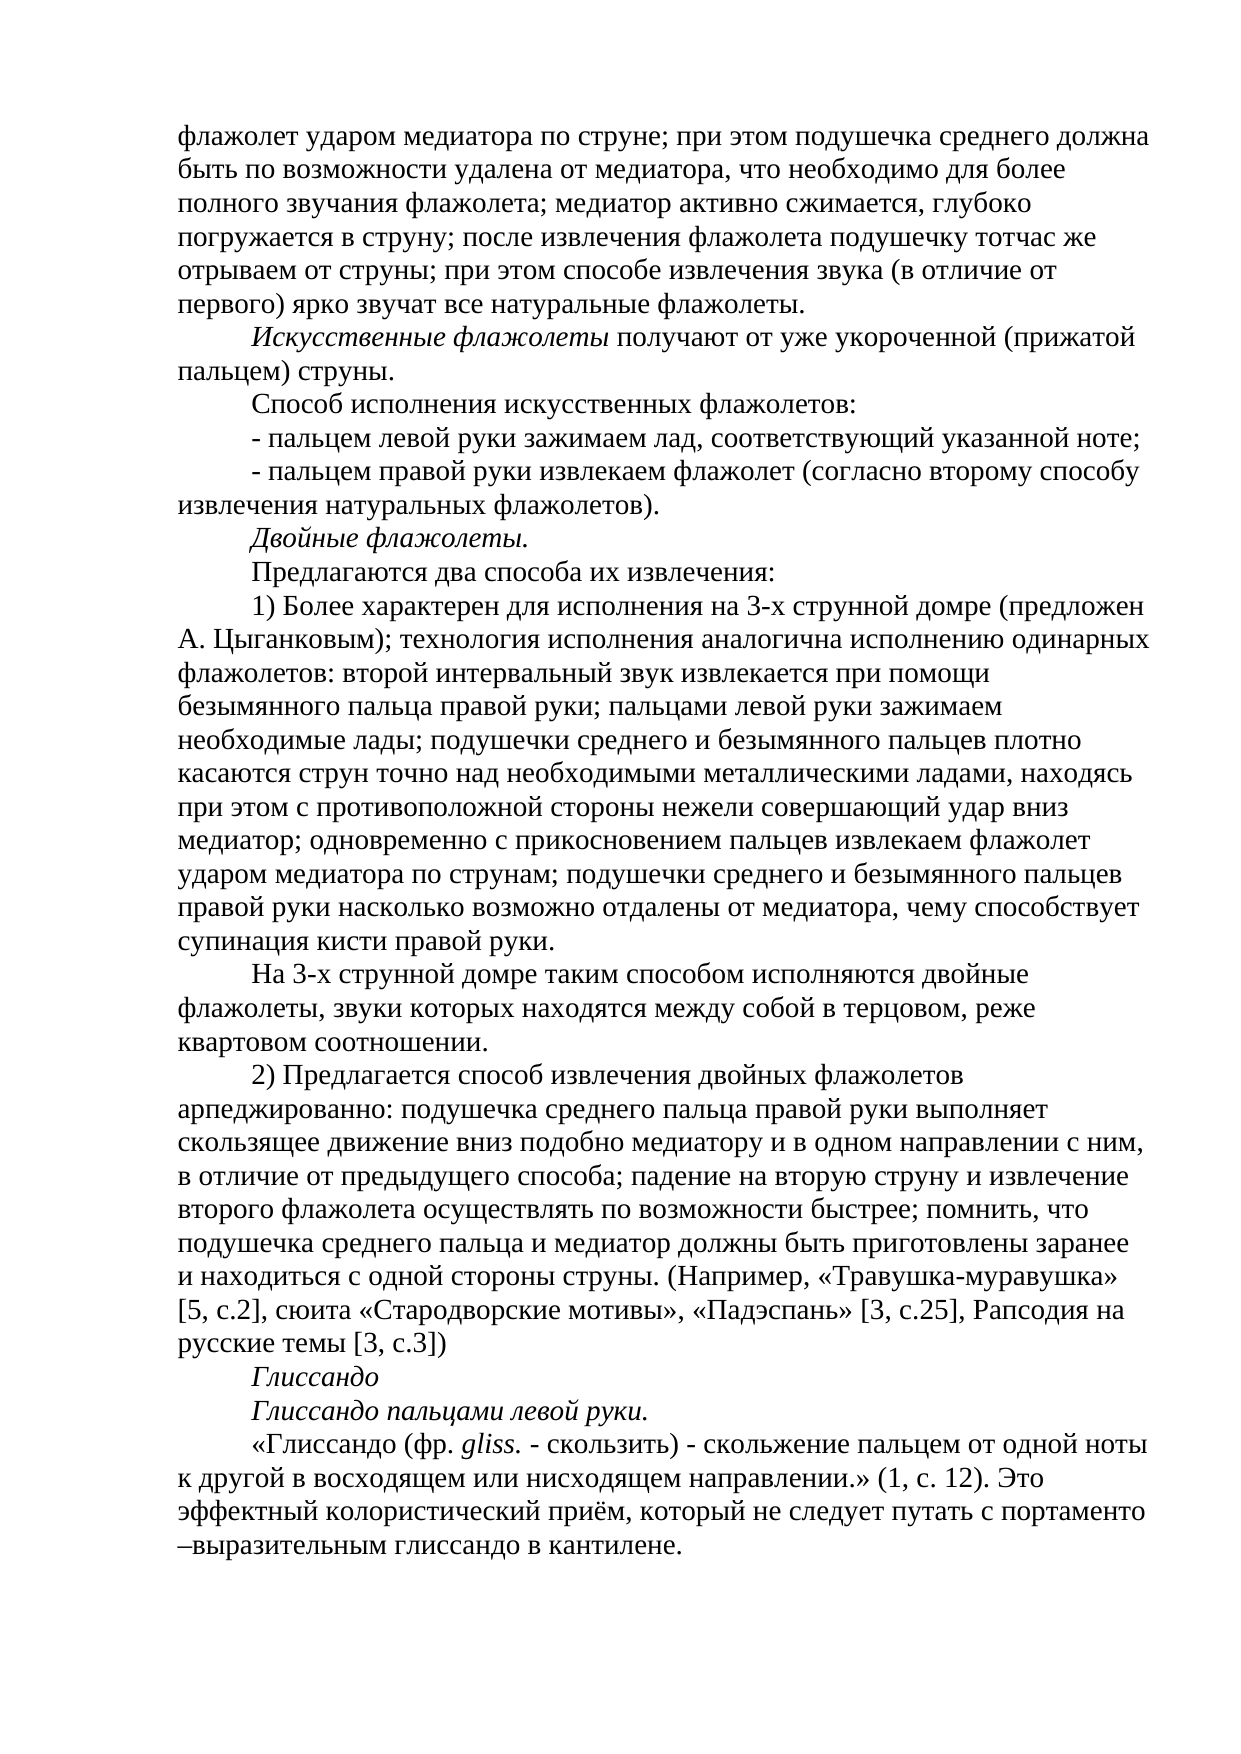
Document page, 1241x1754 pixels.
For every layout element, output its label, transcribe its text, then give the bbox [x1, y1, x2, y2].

text Способ исполнения искусственных флажолетов: [177, 386, 1152, 420]
text 2) Предлагается способ извлечения двойных флажолетов арпеджированно: подушечка среднего пальца правой руки выполняет скользящее движение вниз подобно медиатору и в одном направлении с ним, в отличие от предыдущего способа; падение на вторую струну и извлечение второго флажолета осуществлять по возможности быстрее; помнить, что подушечка среднего пальца и медиатор должны быть приготовлены заранее и находиться с одной стороны струны. (Например, «Травушка-муравушка» [5, с.2], сюита «Стародворские мотивы», «Падэспань» [3, с.25], Рапсодия на русские темы [3, с.3]) [177, 1057, 1152, 1359]
text Глиссандо [177, 1359, 1152, 1393]
text «Глиссандо (фр. gliss. - скользить) - скольжение пальцем от одной ноты к другой в восходящем или нисходящем направлении.» (1, с. 12). Это эффектный колористический приём, который не следует путать с портаменто –выразительным глиссандо в кантилене. [177, 1426, 1152, 1560]
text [177, 118, 1152, 319]
text На 3-х струнной домре таким способом исполняются двойные флажолеты, звуки которых находятся между собой в терцовом, реже квартовом соотношении. [177, 957, 1152, 1057]
text Искусственные флажолеты получают от уже укороченной (прижатой пальцем) струны. [177, 319, 1152, 386]
text 1) Более характерен для исполнения на 3-х струнной домре (предложен А. Цыганковым); технология исполнения аналогична исполнению одинарных флажолетов: второй интервальный звук извлекается при помощи безымянного пальца правой руки; пальцами левой руки зажимаем необходимые лады; подушечки среднего и безымянного пальцев плотно касаются струн точно над необходимыми металлическими ладами, находясь при этом с противоположной стороны нежели совершающий удар вниз медиатор; одновременно с прикосновением пальцев извлекаем флажолет ударом медиатора по струнам; подушечки среднего и безымянного пальцев правой руки насколько возможно отдалены от медиатора, чему способствует супинация кисти правой руки. [177, 588, 1152, 957]
text - пальцем правой руки извлекаем флажолет (согласно второму способу извлечения натуральных флажолетов). [177, 453, 1152, 521]
text - пальцем левой руки зажимаем лад, соответствующий указанной ноте; [177, 420, 1152, 453]
text Предлагаются два способа их извлечения: [177, 554, 1152, 588]
text Двойные флажолеты. [177, 521, 1152, 554]
text Глиссандо пальцами левой руки. [177, 1393, 1152, 1426]
